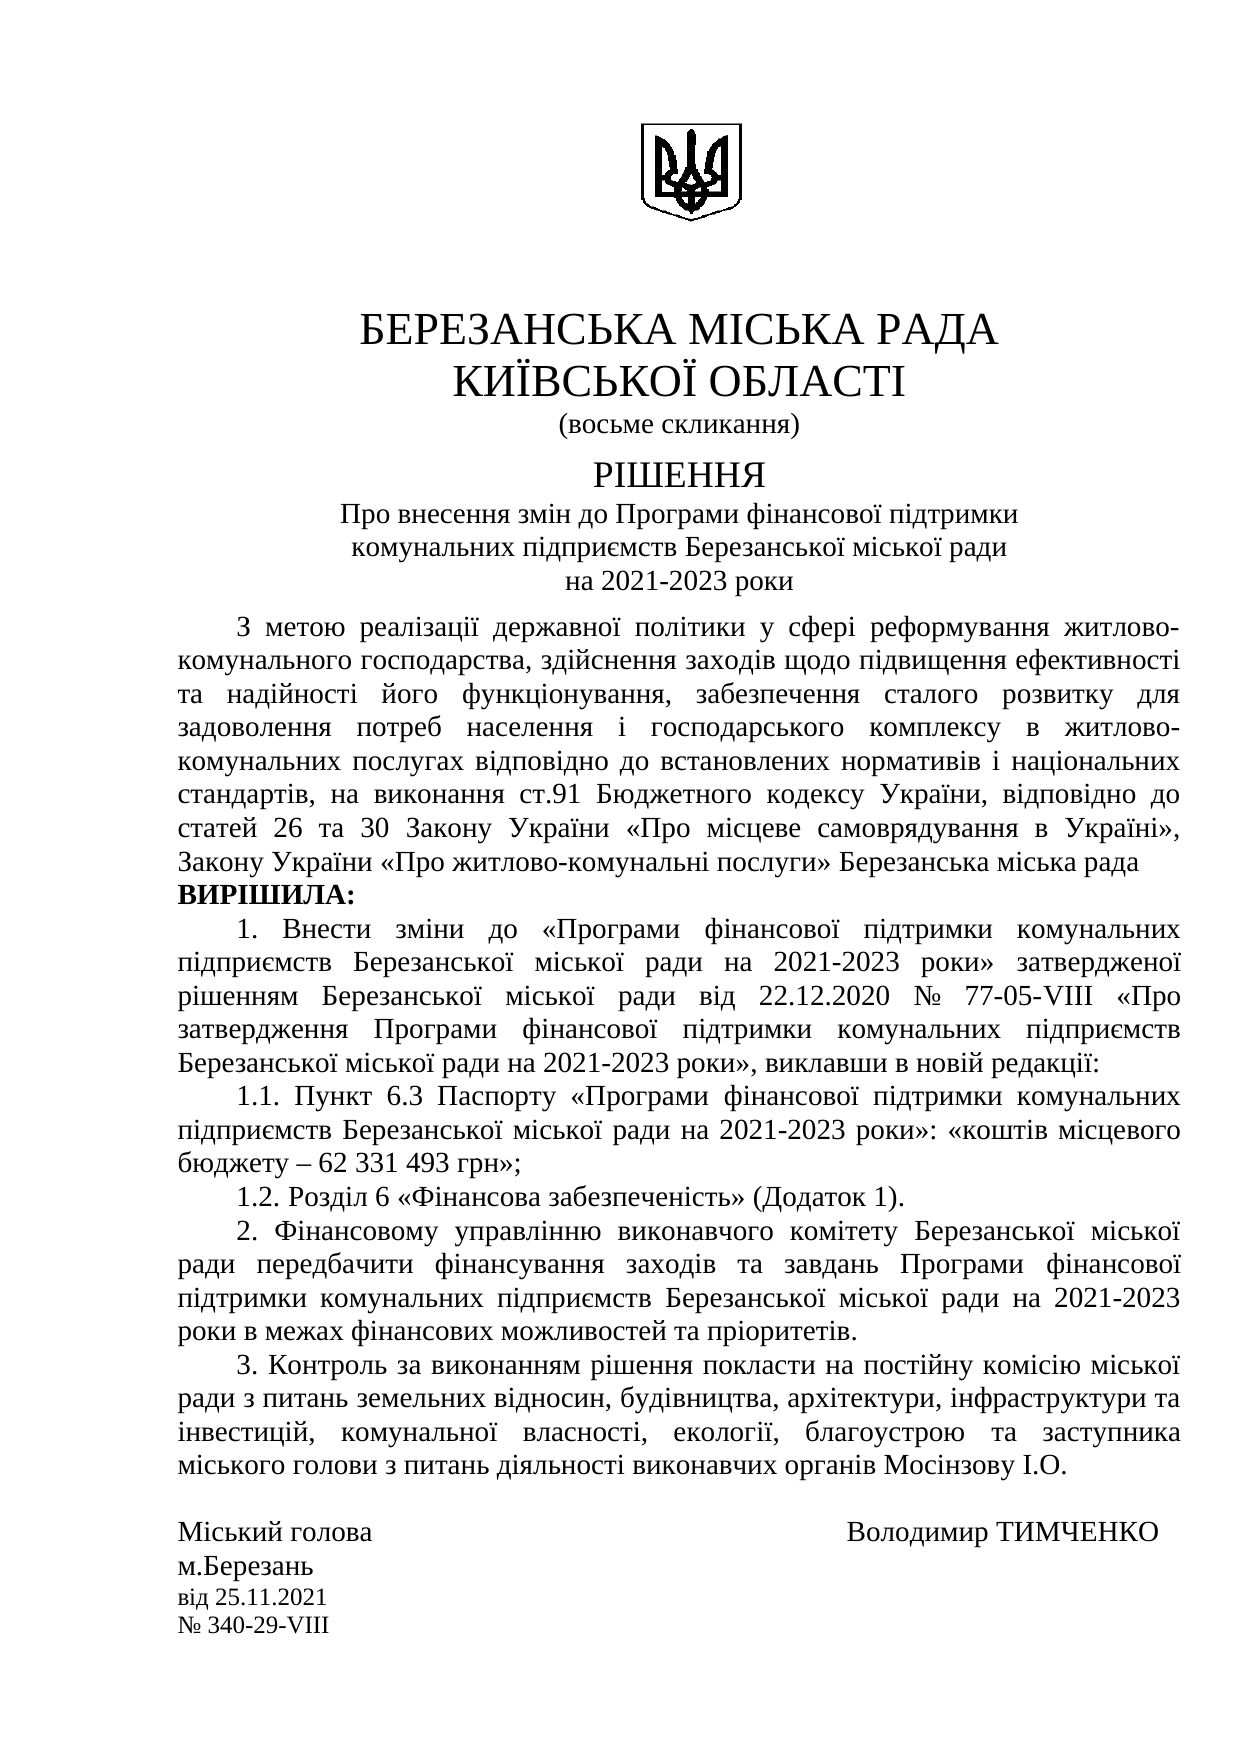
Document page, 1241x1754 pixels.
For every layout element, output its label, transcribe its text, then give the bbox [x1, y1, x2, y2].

text (восьме скликання) [177, 407, 1181, 440]
picture [632, 120, 752, 256]
text БЕРЕЗАНСЬКА МІСЬКА РАДА [177, 301, 1181, 354]
text № 340-29-VIII [177, 1610, 1181, 1639]
text 1.1. Пункт 6.3 Паспорту «Програми фінансової підтримки комунальних підприємств Березанської міської ради на 2021-2023 роки»: «коштів місцевого бюджету – 62 331 493 грн»; [177, 1078, 1181, 1179]
text КИЇВСЬКОЇ ОБЛАСТІ [177, 354, 1181, 407]
text 3. Контроль за виконанням рішення покласти на постійну комісію міської ради з питань земельних відносин, будівництва, архітектури, інфраструктури та інвестицій, комунальної власності, екології, благоустрою та заступника міського голови з питань діяльності виконавчих органів Мосінзову І.О. [177, 1347, 1181, 1481]
text Міський голова Володимир ТИМЧЕНКО [177, 1514, 1181, 1548]
text З метою реалізації державної політики у сфері реформування житлово-комунального господарства, здійснення заходів щодо підвищення ефективності та надійності його функціонування, забезпечення сталого розвитку для задоволення потреб населення і господарського комплексу в житлово-комунальних послугах відповідно до встановлених нормативів і національних стандартів, на виконання ст.91 Бюджетного кодексу України, відповідно до статей 26 та 30 Закону України «Про місцеве самоврядування в Україні», Закону України «Про житлово-комунальні послуги» Березанська міська рада [177, 609, 1181, 877]
text РІШЕННЯ [177, 453, 1181, 496]
text м.Березань [177, 1548, 1181, 1582]
text від 25.11.2021 [177, 1582, 1181, 1610]
text ВИРІШИЛА: [177, 877, 1181, 911]
text 1. Внести зміни до «Програми фінансової підтримки комунальних підприємств Березанської міської ради на 2021-2023 роки» затвердженої рішенням Березанської міської ради від 22.12.2020 № 77-05-VIII «Про затвердження Програми фінансової підтримки комунальних підприємств Березанської міської ради на 2021-2023 роки», виклавши в новій редакції: [177, 911, 1181, 1078]
text Про внесення змін до Програми фінансової підтримки [177, 496, 1181, 529]
text комунальних підприємств Березанської міської ради [177, 529, 1181, 563]
list Розділ 6 «Фінансова забезпеченість» (Додаток 1). [177, 1179, 1181, 1213]
text на 2021-2023 роки [177, 563, 1181, 596]
text 2. Фінансовому управлінню виконавчого комітету Березанської міської ради передбачити фінансування заходів та завдань Програми фінансової підтримки комунальних підприємств Березанської міської ради на 2021-2023 роки в межах фінансових можливостей та пріоритетів. [177, 1213, 1181, 1347]
